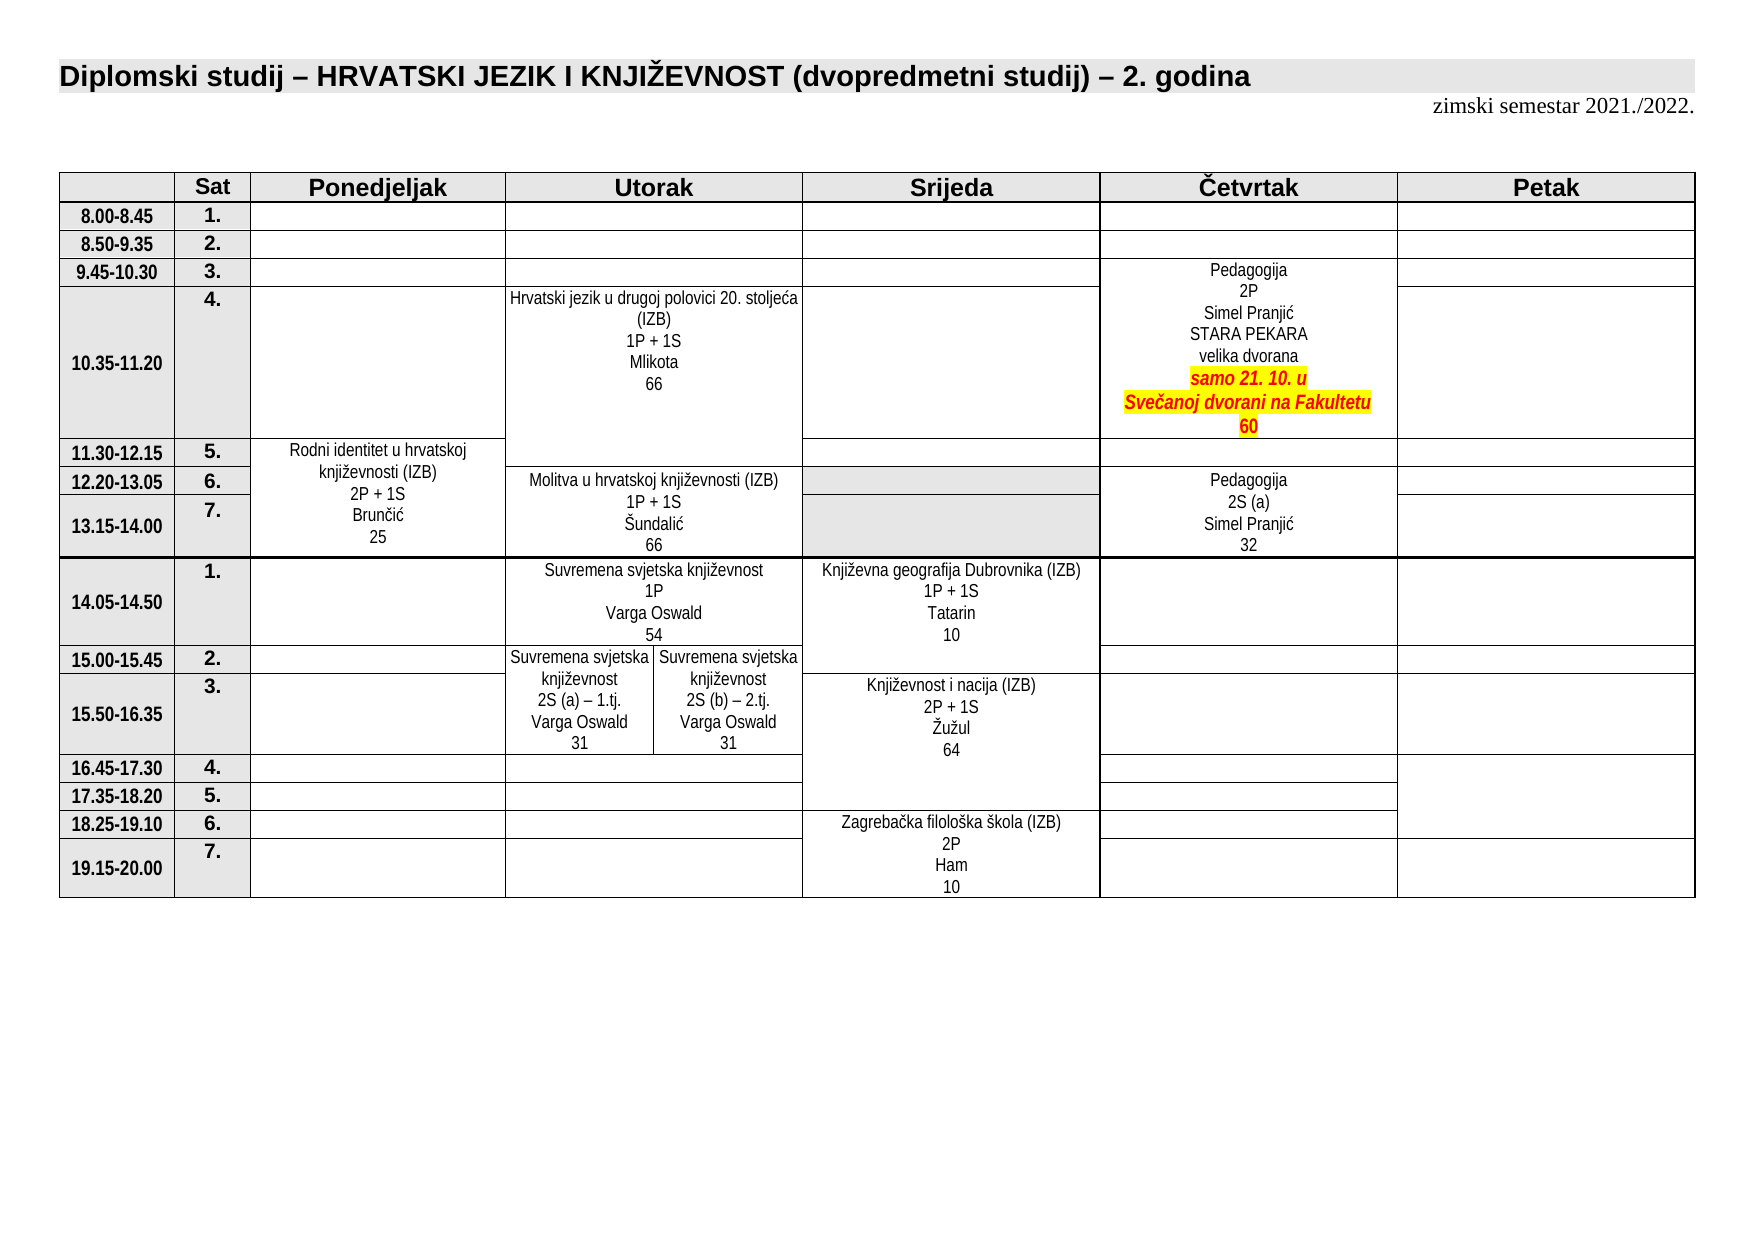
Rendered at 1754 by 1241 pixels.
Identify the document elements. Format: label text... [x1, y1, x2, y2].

table_cell Suvremena svjetska književnost 2S (a) – 1.tj. Varga Oswald 31 [506, 646, 653, 754]
table_cell [1398, 231, 1694, 257]
table_cell [251, 674, 505, 754]
table_cell 6. [175, 467, 250, 494]
table_cell [1101, 755, 1397, 782]
table_cell [1398, 839, 1694, 897]
table_cell Zagrebačka filološka škola (IZB) 2P Ham 10 [803, 811, 1099, 897]
table_header Ponedjeljak [251, 173, 505, 201]
table_cell 2. [175, 646, 250, 673]
table_cell [506, 203, 802, 229]
table_cell [506, 839, 802, 897]
table_cell 16.45-17.30 [60, 755, 174, 782]
table_cell 14.05-14.50 [60, 559, 174, 645]
table_cell 4. [175, 287, 250, 438]
table_cell [251, 231, 505, 257]
table_cell 4. [175, 755, 250, 782]
table_cell [803, 231, 1099, 257]
table_cell [251, 559, 505, 645]
table_cell 8.00-8.45 [60, 203, 174, 229]
table_cell 3. [175, 259, 250, 286]
text Diplomski studij – HRVATSKI JEZIK I KNJIŽEVNOST (dvopredmetni studij) – 2. godina [59, 59, 1695, 93]
table_cell [803, 203, 1099, 229]
table_cell Suvremena svjetska književnost 1P Varga Oswald 54 [506, 559, 802, 645]
table_cell 5. [175, 783, 250, 810]
table_cell [251, 287, 505, 438]
table_cell 7. [175, 839, 250, 897]
table_cell 6. [175, 811, 250, 838]
table_cell [803, 467, 1099, 494]
table_cell [251, 839, 505, 897]
table_cell 9.45-10.30 [60, 259, 174, 286]
table_cell 5. [175, 439, 250, 466]
table_cell [251, 203, 505, 229]
table_cell [506, 783, 802, 810]
table_cell [1101, 811, 1397, 838]
table_cell [1101, 231, 1397, 257]
table_header [60, 173, 174, 201]
table_cell 17.35-18.20 [60, 783, 174, 810]
table_cell 18.25-19.10 [60, 811, 174, 838]
table_cell [1398, 203, 1694, 229]
table_cell 7. [175, 495, 250, 556]
table_cell [1398, 755, 1694, 838]
table_cell 8.50-9.35 [60, 231, 174, 257]
table_cell [251, 259, 505, 286]
table_cell [1101, 783, 1397, 810]
table_cell [1398, 674, 1694, 754]
table_cell 1. [175, 203, 250, 229]
table_cell 1. [175, 559, 250, 645]
table_cell [1398, 467, 1694, 494]
table_header Srijeda [803, 173, 1099, 201]
table_cell [251, 646, 505, 673]
table_cell [1398, 439, 1694, 466]
table_cell [1398, 646, 1694, 673]
table_cell [506, 259, 802, 286]
table_cell [803, 259, 1099, 286]
table_cell [506, 811, 802, 838]
table_cell Književna geografija Dubrovnika (IZB) 1P + 1S Tatarin 10 [803, 559, 1099, 673]
table_cell 13.15-14.00 [60, 495, 174, 556]
table_cell Književnost i nacija (IZB) 2P + 1S Žužul 64 [803, 674, 1099, 810]
table_cell Pedagogija 2P Simel Pranjić STARA PEKARA velika dvorana samo 21. 10. u Svečanoj dvorani na Fakultetu 60 [1101, 259, 1397, 438]
table_cell [1101, 439, 1397, 466]
table_cell Pedagogija 2S (a) Simel Pranjić 32 [1101, 467, 1397, 556]
table_cell 19.15-20.00 [60, 839, 174, 897]
table_cell [803, 495, 1099, 556]
table_cell Hrvatski jezik u drugoj polovici 20. stoljeća (IZB) 1P + 1S Mlikota 66 [506, 287, 802, 466]
text zimski semestar 2021./2022. [59, 93, 1695, 119]
table_cell [1101, 674, 1397, 754]
table_header Sat [175, 173, 250, 201]
table_cell 2. [175, 231, 250, 257]
table_cell 15.50-16.35 [60, 674, 174, 754]
table_cell 12.20-13.05 [60, 467, 174, 494]
table_header Utorak [506, 173, 802, 201]
table_cell [251, 811, 505, 838]
table_cell 10.35-11.20 [60, 287, 174, 438]
table_cell [1398, 259, 1694, 286]
table_cell [1101, 646, 1397, 673]
table_cell Rodni identitet u hrvatskoj književnosti (IZB) 2P + 1S Brunčić 25 [251, 439, 505, 556]
table_cell 15.00-15.45 [60, 646, 174, 673]
table_cell [506, 231, 802, 257]
table_cell [1398, 495, 1694, 556]
table_cell 3. [175, 674, 250, 754]
table_cell [1398, 287, 1694, 438]
table_cell [1101, 203, 1397, 229]
table_cell [1101, 559, 1397, 645]
table_header Petak [1398, 173, 1694, 201]
table_cell [251, 755, 505, 782]
table_header Četvrtak [1101, 173, 1397, 201]
table_cell [506, 755, 802, 782]
table_cell [1101, 839, 1397, 897]
table_cell 11.30-12.15 [60, 439, 174, 466]
table_cell [1398, 559, 1694, 645]
table_cell Molitva u hrvatskoj književnosti (IZB) 1P + 1S Šundalić 66 [506, 467, 802, 556]
table_cell [803, 287, 1099, 438]
table_cell Suvremena svjetska književnost 2S (b) – 2.tj. Varga Oswald 31 [654, 646, 802, 754]
table_cell [251, 783, 505, 810]
table_cell [803, 439, 1099, 466]
